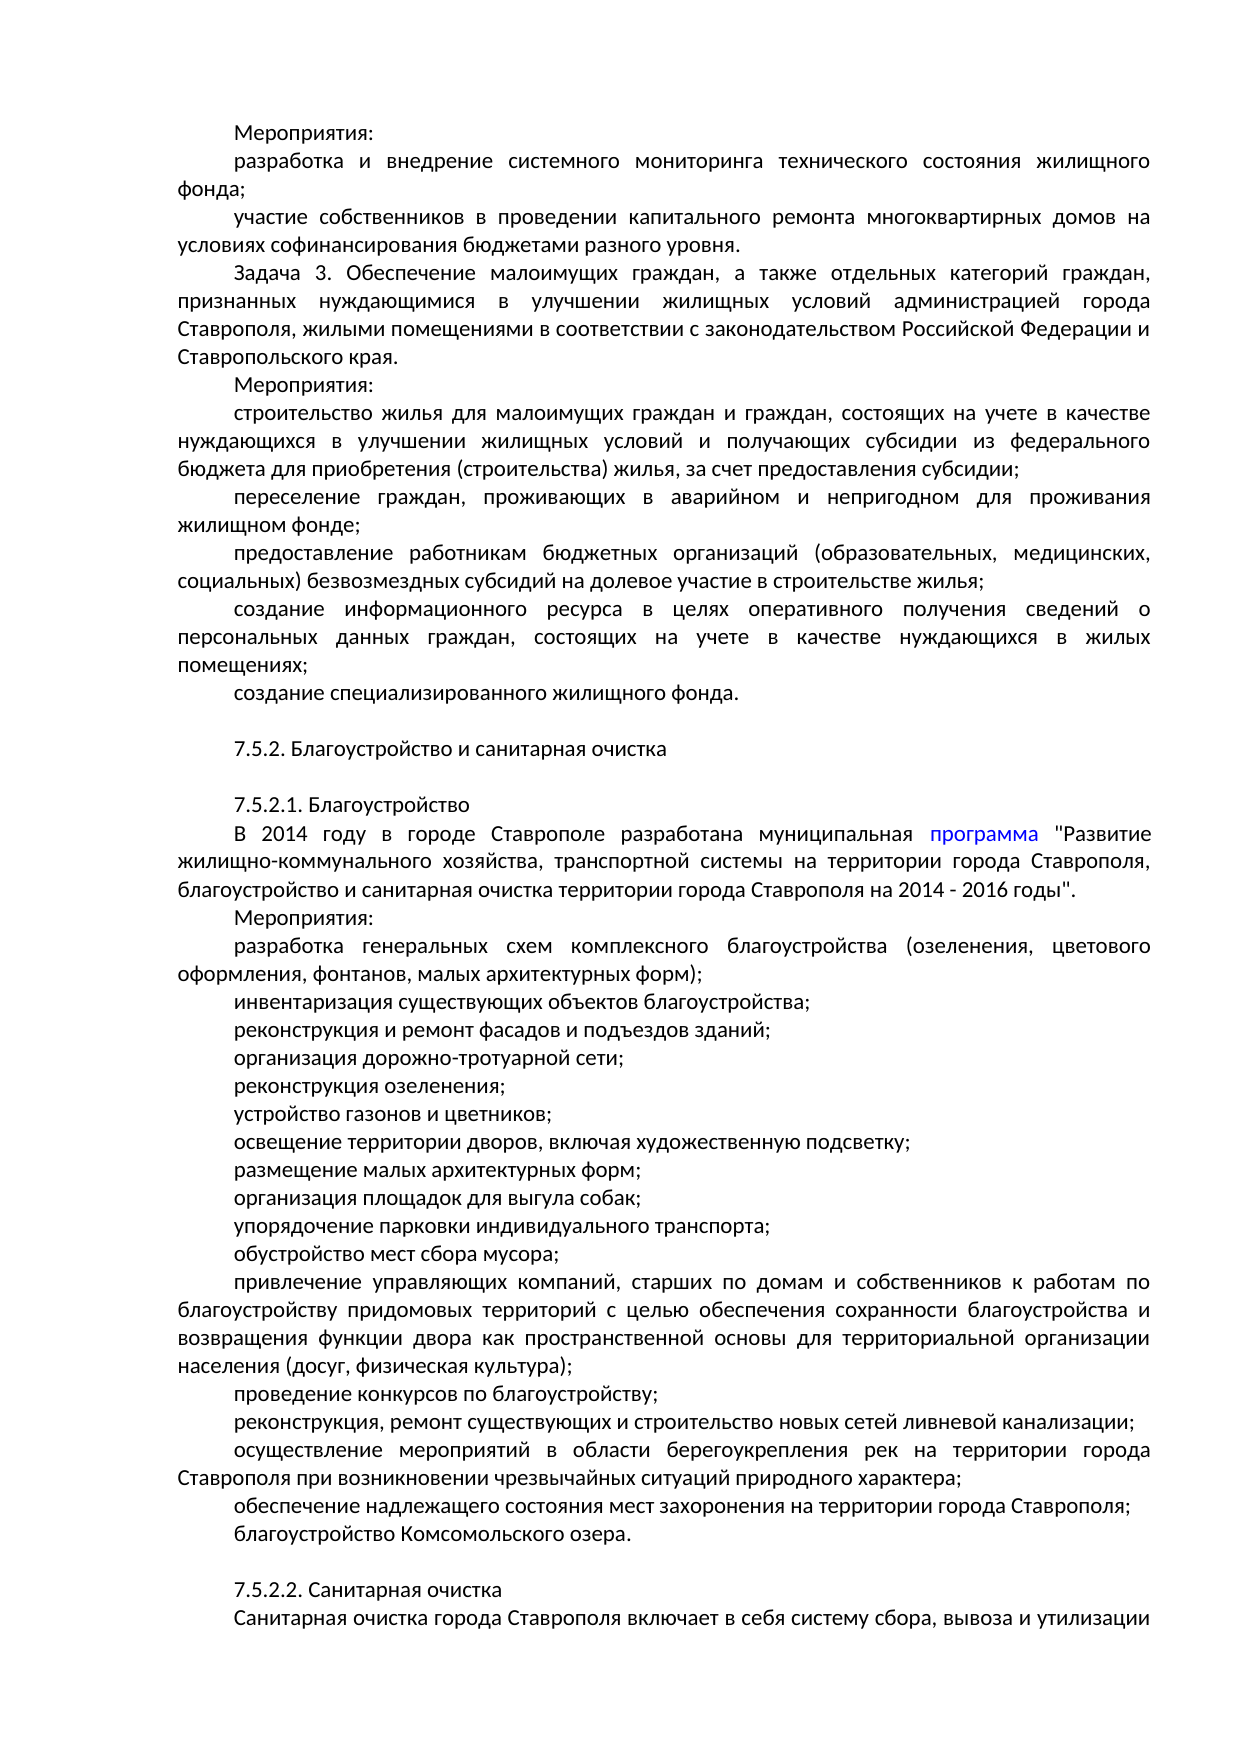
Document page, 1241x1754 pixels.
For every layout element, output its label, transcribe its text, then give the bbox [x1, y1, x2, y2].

text предоставление работникам бюджетных организаций (образовательных, медицинских, социальных) безвозмездных субсидий на долевое участие в строительстве жилья; [177, 538, 1152, 594]
text разработка генеральных схем комплексного благоустройства (озеленения, цветового оформления, фонтанов, малых архитектурных форм); [177, 931, 1152, 987]
text 7.5.2. Благоустройство и санитарная очистка [177, 734, 1152, 763]
text обустройство мест сбора мусора; [177, 1239, 1152, 1267]
text строительство жилья для малоимущих граждан и граждан, состоящих на учете в качестве нуждающихся в улучшении жилищных условий и получающих субсидии из федерального бюджета для приобретения (строительства) жилья, за счет предоставления субсидии; [177, 398, 1152, 482]
text осуществление мероприятий в области берегоукрепления рек на территории города Ставрополя при возникновении чрезвычайных ситуаций природного характера; [177, 1435, 1152, 1491]
text реконструкция и ремонт фасадов и подъездов зданий; [177, 1015, 1152, 1043]
text организация площадок для выгула собак; [177, 1183, 1152, 1211]
text реконструкция, ремонт существующих и строительство новых сетей ливневой канализации; [177, 1407, 1152, 1435]
text Задача 3. Обеспечение малоимущих граждан, а также отдельных категорий граждан, признанных нуждающимися в улучшении жилищных условий администрацией города Ставрополя, жилыми помещениями в соответствии с законодательством Российской Федерации и Ставропольского края. [177, 258, 1152, 370]
text разработка и внедрение системного мониторинга технического состояния жилищного фонда; [177, 146, 1152, 202]
text проведение конкурсов по благоустройству; [177, 1379, 1152, 1407]
text участие собственников в проведении капитального ремонта многоквартирных домов на условиях софинансирования бюджетами разного уровня. [177, 202, 1152, 258]
text В 2014 году в городе Ставрополе разработана муниципальная программа "Развитие жилищно-коммунального хозяйства, транспортной системы на территории города Ставрополя, благоустройство и санитарная очистка территории города Ставрополя на 2014 - 2016 годы". [177, 819, 1152, 903]
text благоустройство Комсомольского озера. [177, 1519, 1152, 1547]
text Мероприятия: [177, 370, 1152, 398]
text создание специализированного жилищного фонда. [177, 678, 1152, 707]
text Мероприятия: [177, 903, 1152, 931]
text освещение территории дворов, включая художественную подсветку; [177, 1127, 1152, 1155]
text 7.5.2.2. Санитарная очистка [177, 1575, 1152, 1603]
text упорядочение парковки индивидуального транспорта; [177, 1211, 1152, 1239]
text инвентаризация существующих объектов благоустройства; [177, 987, 1152, 1015]
text организация дорожно-тротуарной сети; [177, 1043, 1152, 1071]
text реконструкция озеленения; [177, 1071, 1152, 1099]
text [177, 1603, 1152, 1631]
text 7.5.2.1. Благоустройство [177, 791, 1152, 819]
text создание информационного ресурса в целях оперативного получения сведений о персональных данных граждан, состоящих на учете в качестве нуждающихся в жилых помещениях; [177, 594, 1152, 678]
text устройство газонов и цветников; [177, 1099, 1152, 1127]
text Мероприятия: [177, 118, 1152, 146]
text размещение малых архитектурных форм; [177, 1155, 1152, 1183]
text переселение граждан, проживающих в аварийном и непригодном для проживания жилищном фонде; [177, 482, 1152, 538]
text обеспечение надлежащего состояния мест захоронения на территории города Ставрополя; [177, 1491, 1152, 1519]
text привлечение управляющих компаний, старших по домам и собственников к работам по благоустройству придомовых территорий с целью обеспечения сохранности благоустройства и возвращения функции двора как пространственной основы для территориальной организации населения (досуг, физическая культура); [177, 1267, 1152, 1379]
